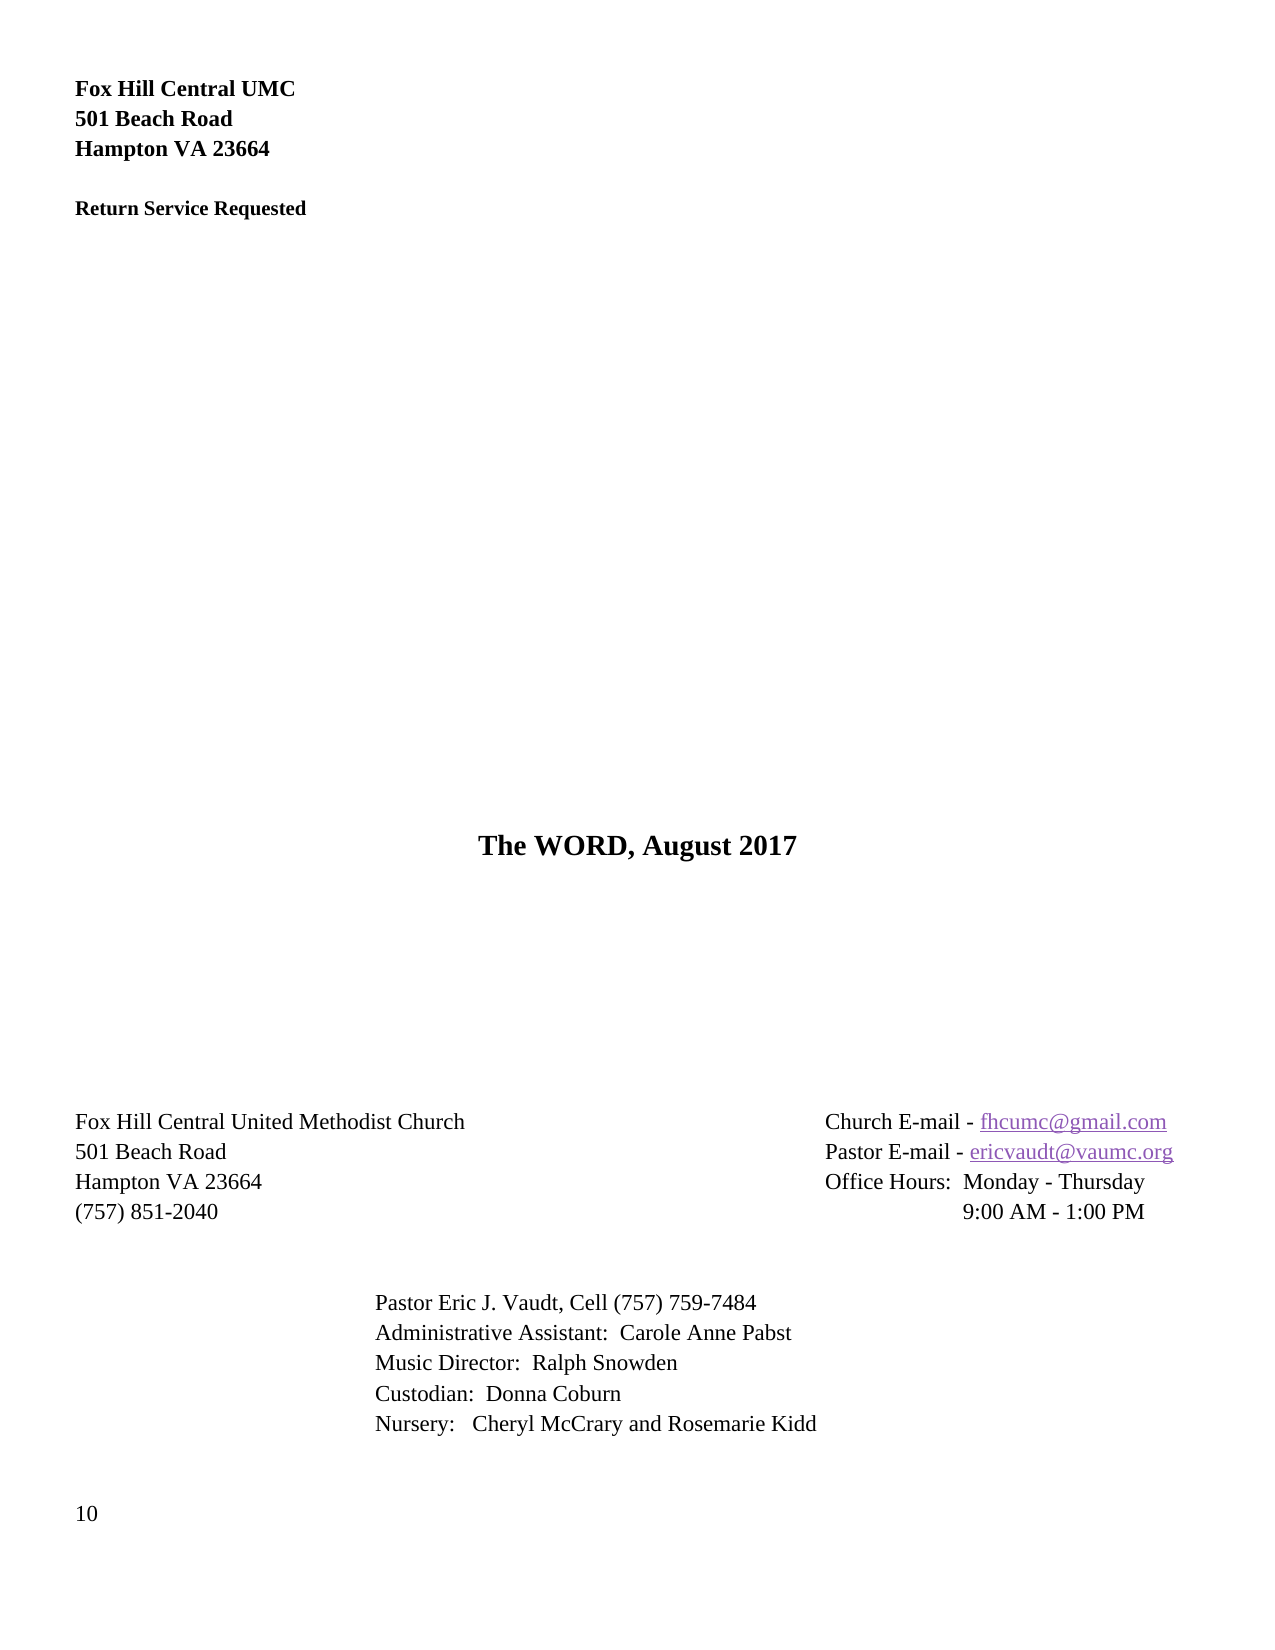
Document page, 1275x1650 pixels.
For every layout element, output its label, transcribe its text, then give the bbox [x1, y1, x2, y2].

text (757) 851-2040 9:00 AM - 1:00 PM [75, 1198, 1200, 1225]
text Fox Hill Central United Methodist Church Church E-mail - fhcumc@gmail.com [75, 1108, 1200, 1134]
text Hampton VA 23664 [75, 135, 1200, 162]
text Pastor Eric J. Vaudt, Cell (757) 759-7484 [75, 1289, 1200, 1315]
text The WORD, August 2017 [75, 828, 1200, 861]
text 501 Beach Road Pastor E-mail - ericvaudt@vaumc.org [75, 1138, 1200, 1164]
text Hampton VA 23664 Office Hours: Monday - Thursday [75, 1168, 1200, 1194]
text 10 [75, 1501, 1200, 1527]
text 501 Beach Road [75, 105, 1200, 132]
text Return Service Requested [75, 196, 1200, 220]
text Custodian: Donna Coburn [75, 1380, 1200, 1406]
text Nursery: Cheryl McCrary and Rosemarie Kidd [75, 1410, 1200, 1436]
text Music Director: Ralph Snowden [75, 1349, 1200, 1376]
text Administrative Assistant: Carole Anne Pabst [75, 1319, 1200, 1346]
text Fox Hill Central UMC [75, 75, 1200, 101]
